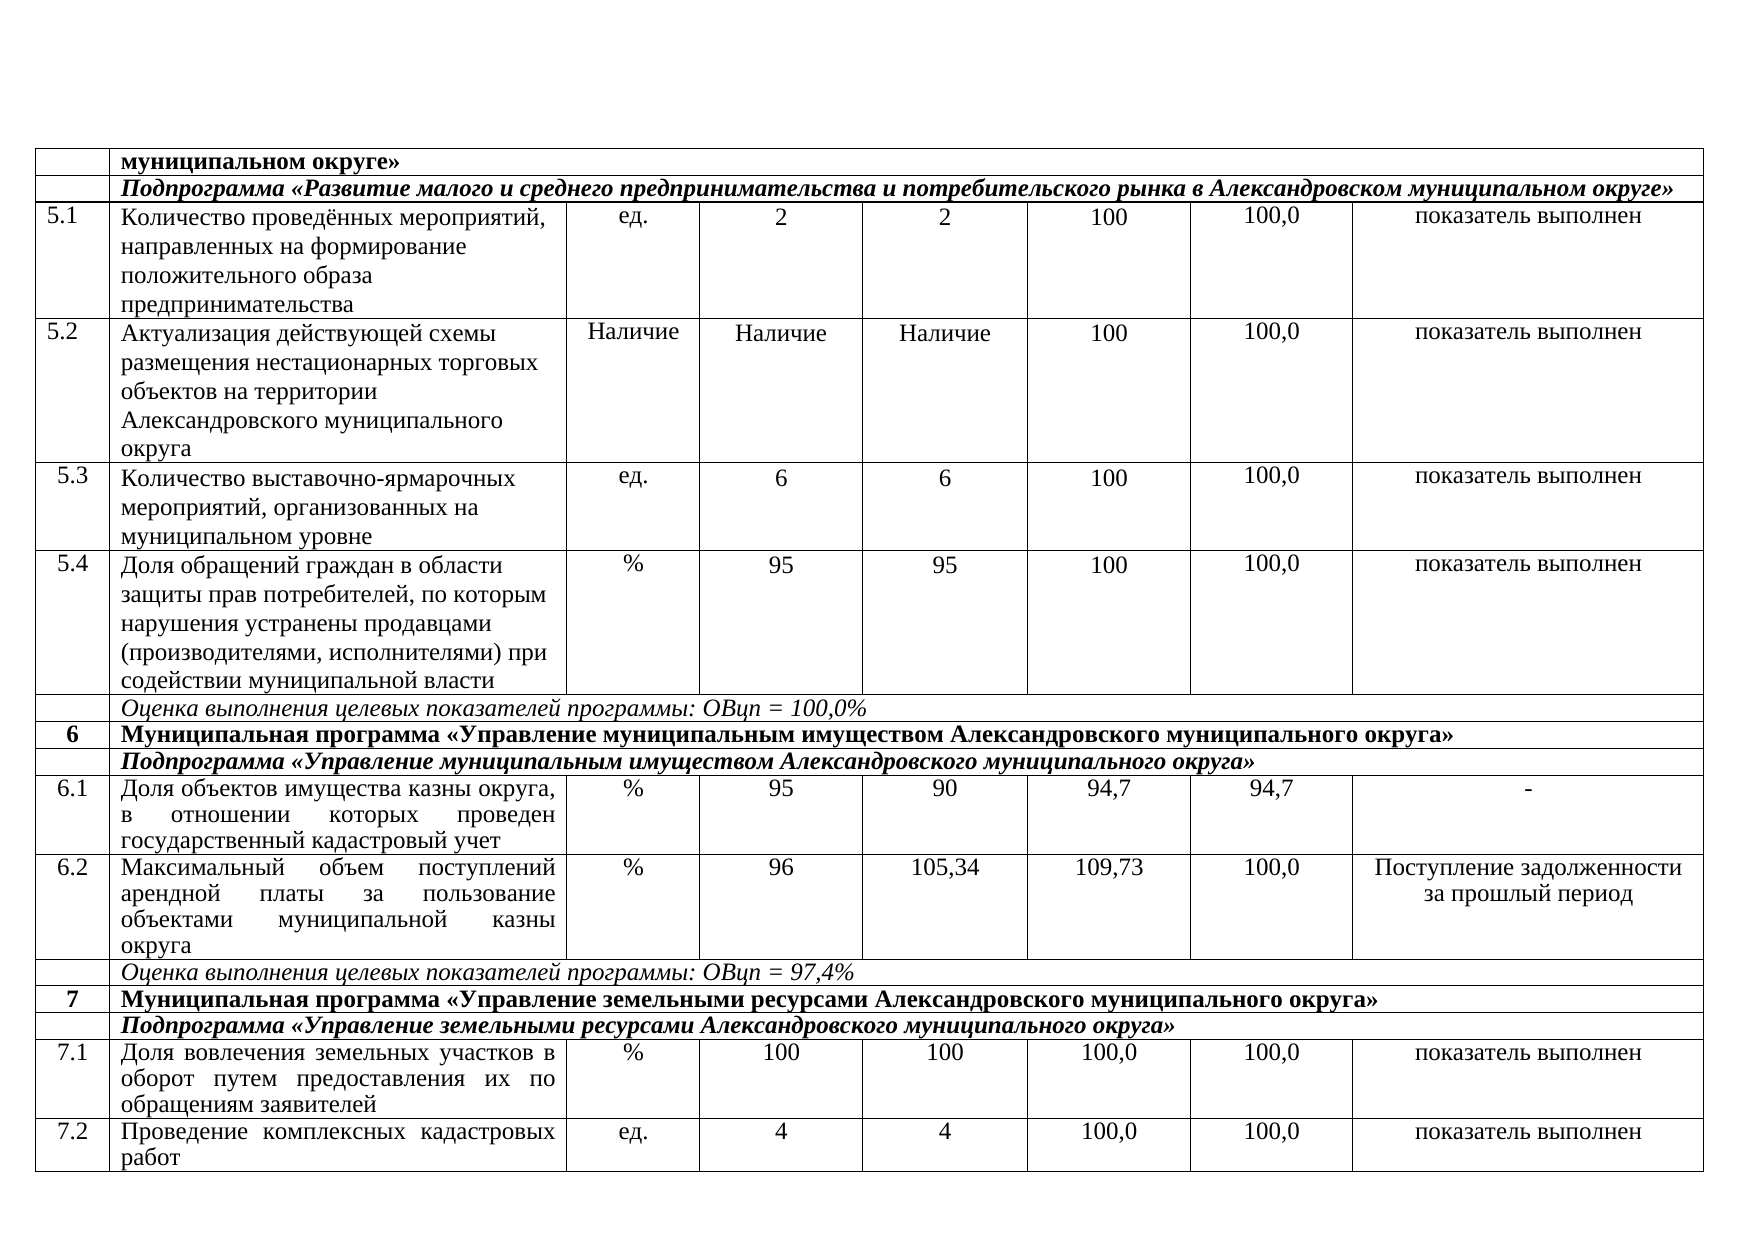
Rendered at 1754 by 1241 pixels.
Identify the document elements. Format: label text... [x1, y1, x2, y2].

table_cell 95 [700, 551, 862, 694]
table_cell 100,0 [1191, 319, 1352, 462]
table_cell 100,0 [1191, 855, 1352, 958]
table_cell Муниципальная программа «Управление земельными ресурсами Александровского муниципального округа» [110, 986, 1703, 1012]
table_cell показатель выполнен [1353, 203, 1703, 317]
table_cell Подпрограмма «Развитие малого и среднего предпринимательства и потребительского рынка в Александровском муниципальном округе» [110, 176, 1703, 201]
table_cell показатель выполнен [1353, 319, 1703, 462]
table_cell 100 [1028, 551, 1190, 694]
table_cell Доля вовлечения земельных участков в оборот путем предоставления их по обращениям заявителей [110, 1040, 566, 1118]
table_cell 6 [36, 722, 109, 748]
table_cell Актуализация действующей схемы размещения нестационарных торговых объектов на территории Александровского муниципального округа [110, 319, 566, 462]
table_cell Наличие [863, 319, 1027, 462]
table_cell % [567, 1040, 699, 1118]
table_cell 105,34 [863, 855, 1027, 958]
table_cell 100 [1028, 319, 1190, 462]
table_cell [36, 749, 109, 775]
table_cell 95 [700, 776, 862, 854]
table_cell 7.1 [36, 1040, 109, 1118]
table_cell 6 [863, 463, 1027, 549]
table_cell [36, 960, 109, 985]
table_cell Подпрограмма «Управление муниципальным имуществом Александровского муниципального округа» [110, 749, 1703, 775]
table_cell 109,73 [1028, 855, 1190, 958]
table_cell % [567, 855, 699, 958]
table_cell 4 [863, 1119, 1027, 1171]
table_cell [36, 695, 109, 721]
table_cell показатель выполнен [1353, 463, 1703, 549]
table_cell 90 [863, 776, 1027, 854]
table_cell 2 [700, 203, 862, 317]
table_cell 100,0 [1191, 203, 1352, 317]
table_cell показатель выполнен [1353, 1040, 1703, 1118]
table_cell Подпрограмма «Управление земельными ресурсами Александровского муниципального округа» [110, 1013, 1703, 1039]
table_cell Оценка выполнения целевых показателей программы: ОВцп = 100,0% [110, 695, 1703, 721]
table_cell Количество выставочно-ярмарочных мероприятий, организованных на муниципальном уровне [110, 463, 566, 549]
table_cell Наличие [700, 319, 862, 462]
table_cell Доля обращений граждан в области защиты прав потребителей, по которым нарушения устранены продавцами (производителями, исполнителями) при содействии муниципальной власти [110, 551, 566, 694]
table_cell ед. [567, 463, 699, 549]
table_cell 100,0 [1191, 1040, 1352, 1118]
table_cell 6.2 [36, 855, 109, 958]
table_cell 5.2 [36, 319, 109, 462]
table_cell Оценка выполнения целевых показателей программы: ОВцп = 97,4% [110, 960, 1703, 985]
table_cell Наличие [567, 319, 699, 462]
table_cell - [1353, 776, 1703, 854]
table_cell 7 [36, 986, 109, 1012]
table_cell 6.1 [36, 776, 109, 854]
table_cell показатель выполнен [1353, 551, 1703, 694]
table_cell 5.3 [36, 463, 109, 549]
table_cell 7.2 [36, 1119, 109, 1171]
table_cell Доля объектов имущества казны округа, в отношении которых проведен государственный кадастровый учет [110, 776, 566, 854]
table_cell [110, 149, 1703, 174]
table_cell Количество проведённых мероприятий, направленных на формирование положительного образа предпринимательства [110, 203, 566, 317]
table_cell 100 [863, 1040, 1027, 1118]
table_cell 100,0 [1028, 1119, 1190, 1171]
table_cell [36, 1013, 109, 1039]
table_cell Муниципальная программа «Управление муниципальным имуществом Александровского муниципального округа» [110, 722, 1703, 748]
table_cell 4 [700, 1119, 862, 1171]
table_cell показатель выполнен [1353, 1119, 1703, 1171]
table_cell % [567, 551, 699, 694]
table_cell Поступление задолженности за прошлый период [1353, 855, 1703, 958]
table_cell 100 [1028, 203, 1190, 317]
table_cell % [567, 776, 699, 854]
table_cell 96 [700, 855, 862, 958]
table_cell ед. [567, 203, 699, 317]
table_cell 5 [36, 149, 109, 174]
table_cell 95 [863, 551, 1027, 694]
table_cell 100,0 [1191, 551, 1352, 694]
table_cell 100 [700, 1040, 862, 1118]
table_cell Максимальный объем поступлений арендной платы за пользование объектами муниципальной казны округа [110, 855, 566, 958]
table_cell 94,7 [1191, 776, 1352, 854]
table_cell 6 [700, 463, 862, 549]
table_cell 94,7 [1028, 776, 1190, 854]
table_cell 100,0 [1191, 1119, 1352, 1171]
table_cell 100 [1028, 463, 1190, 549]
table_cell 5.1 [36, 203, 109, 317]
table_cell 100,0 [1028, 1040, 1190, 1118]
table_cell 2 [863, 203, 1027, 317]
table_cell [36, 176, 109, 201]
table_cell ед. [567, 1119, 699, 1171]
table_cell Проведение комплексных кадастровых работ [110, 1119, 566, 1171]
table_cell 5.4 [36, 551, 109, 694]
table_cell 100,0 [1191, 463, 1352, 549]
